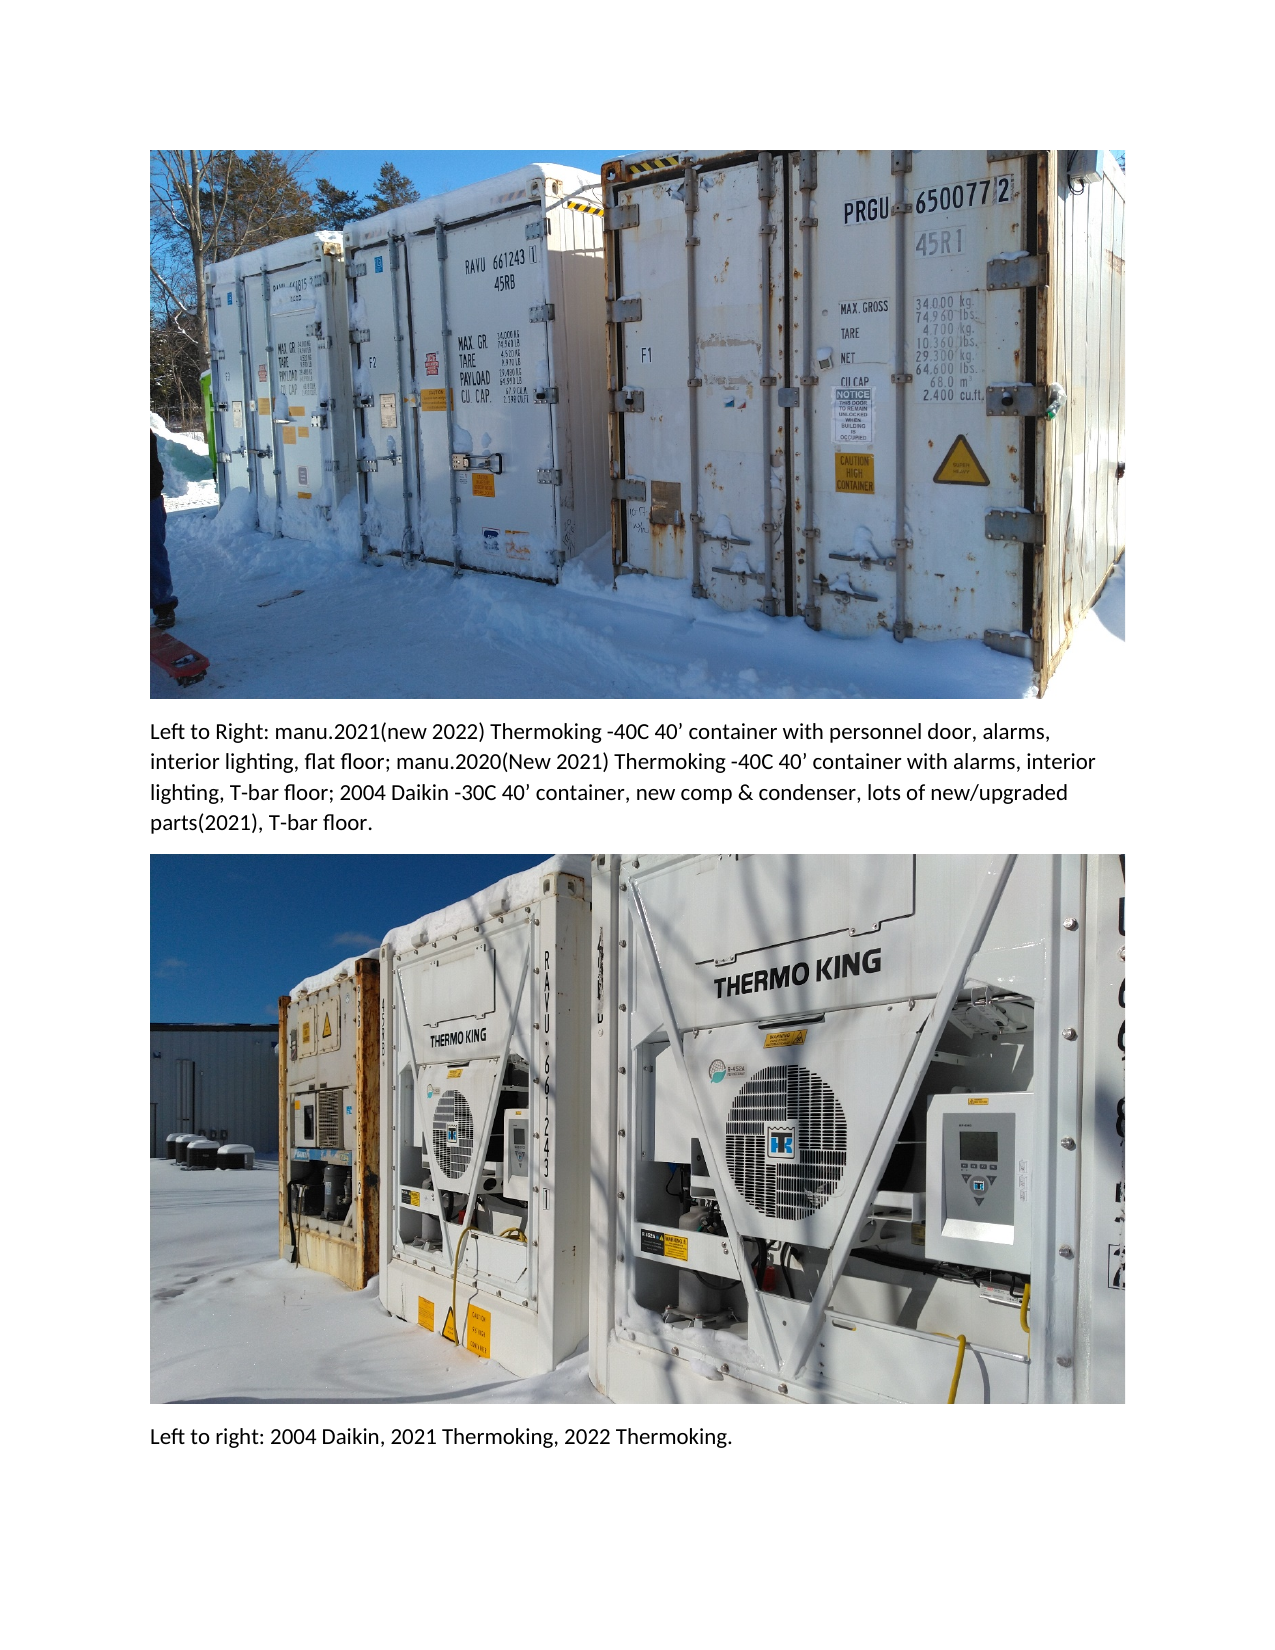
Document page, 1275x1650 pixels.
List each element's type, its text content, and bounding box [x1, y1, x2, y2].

picture [150, 854, 1125, 1404]
picture [150, 150, 1125, 699]
text Left to right: 2004 Daikin, 2021 Thermoking, 2022 Thermoking. [150, 1422, 1125, 1450]
text Left to Right: manu.2021(new 2022) Thermoking -40C 40’ container with personnel door, alarms, interior lighting, flat floor; manu.2020(New 2021) Thermoking -40C 40’ container with alarms, interior lighting, T-bar floor; 2004 Daikin -30C 40’ container, new comp & condenser, lots of new/upgraded parts(2021), T-bar floor. [150, 717, 1125, 836]
